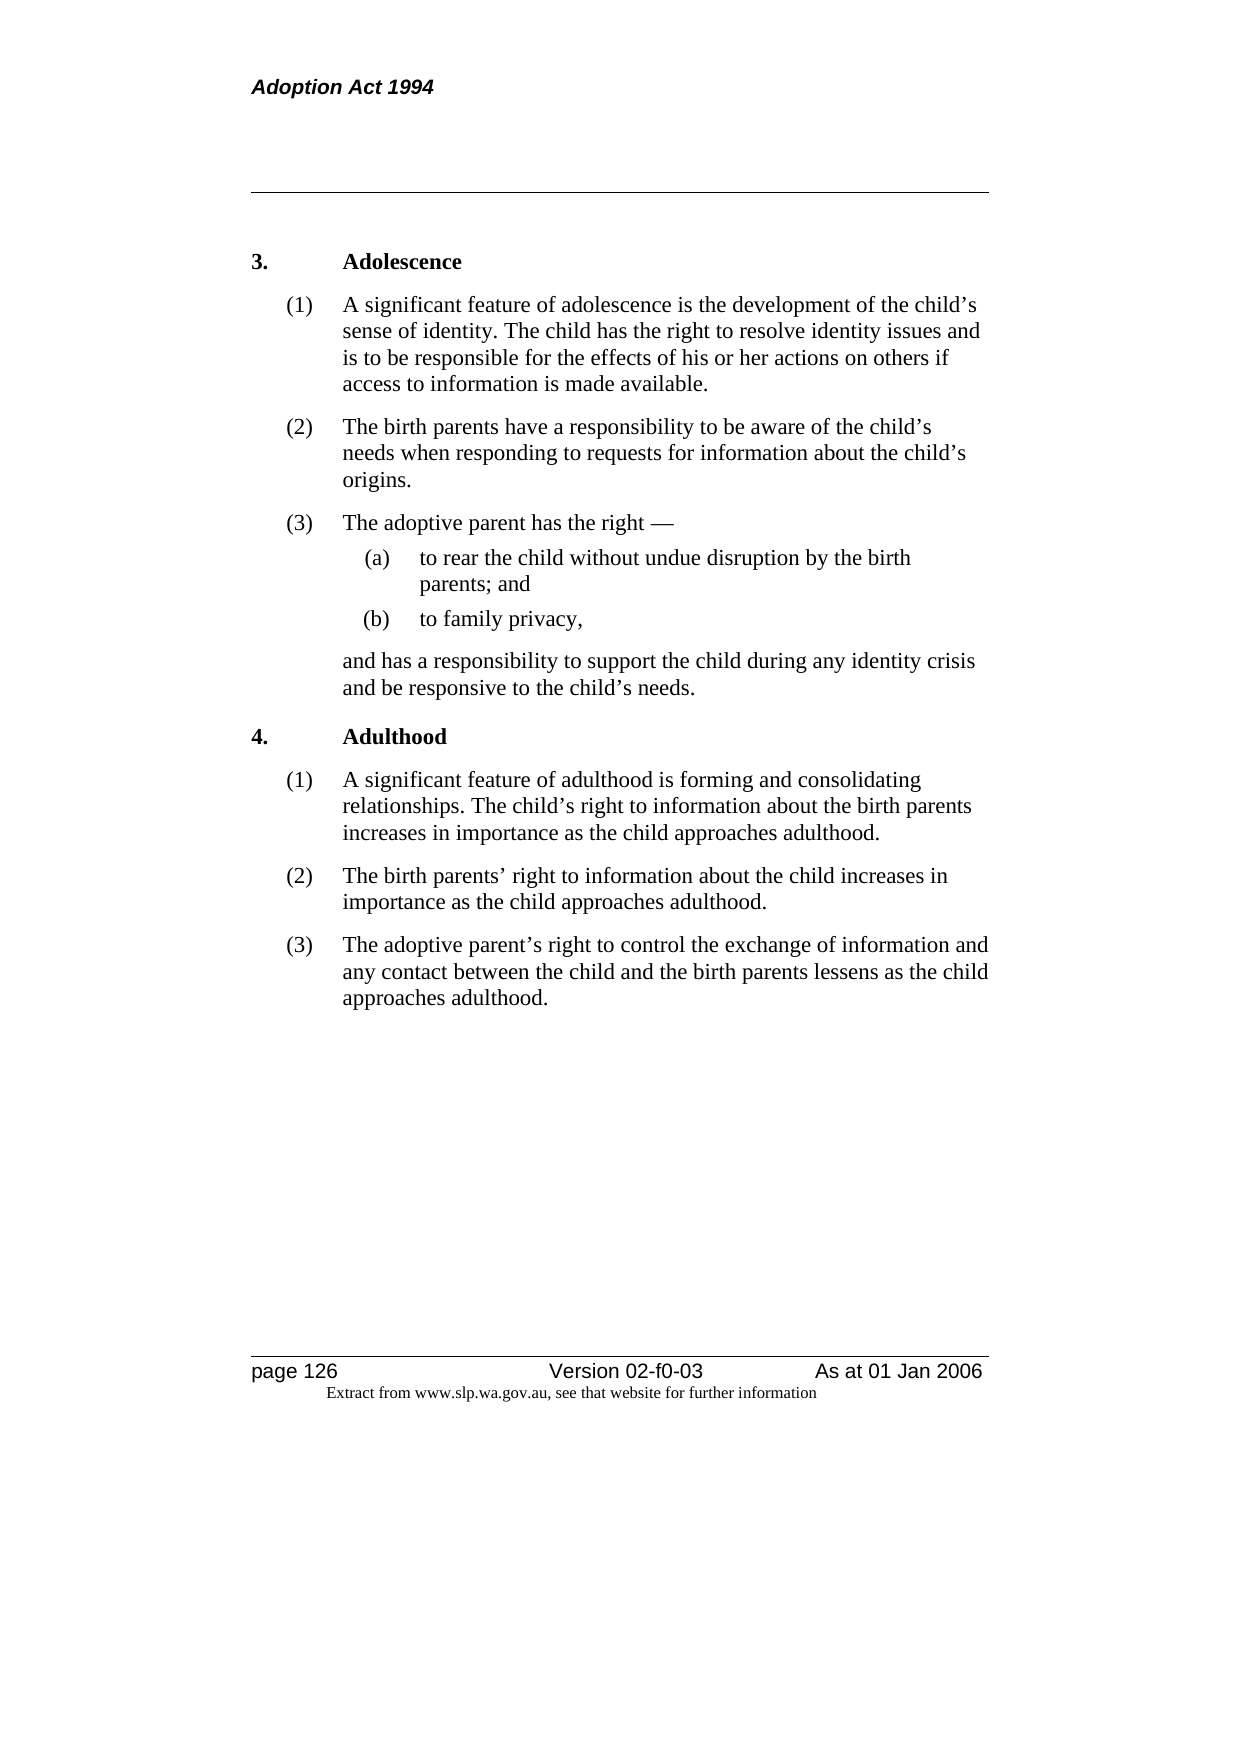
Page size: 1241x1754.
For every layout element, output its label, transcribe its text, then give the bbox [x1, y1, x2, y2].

text (2) The birth parents have a responsibility to be aware of the child’s needs when responding to requests for information about the child’s origins. [251, 413, 989, 492]
text (2) The birth parents’ right to information about the child increases in importance as the child approaches adulthood. [251, 862, 989, 915]
text (1) A significant feature of adulthood is forming and consolidating relationships. The child’s right to information about the birth parents increases in importance as the child approaches adulthood. [251, 766, 989, 845]
text (3) The adoptive parent has the right — [251, 509, 989, 535]
text (1) A significant feature of adolescence is the development of the child’s sense of identity. The child has the right to resolve identity issues and is to be responsible for the effects of his or her actions on others if access to information is made available. [251, 291, 989, 396]
text (a) to rear the child without undue disruption by the birth parents; and [251, 543, 989, 596]
subtitle 3. Adolescence [251, 248, 989, 274]
text (b) to family privacy, [251, 604, 989, 631]
text (3) The adoptive parent’s right to control the exchange of information and any contact between the child and the birth parents lessens as the child approaches adulthood. [251, 931, 989, 1010]
subtitle 4. Adulthood [251, 723, 989, 749]
text and has a responsibility to support the child during any identity crisis and be responsive to the child’s needs. [251, 648, 989, 700]
